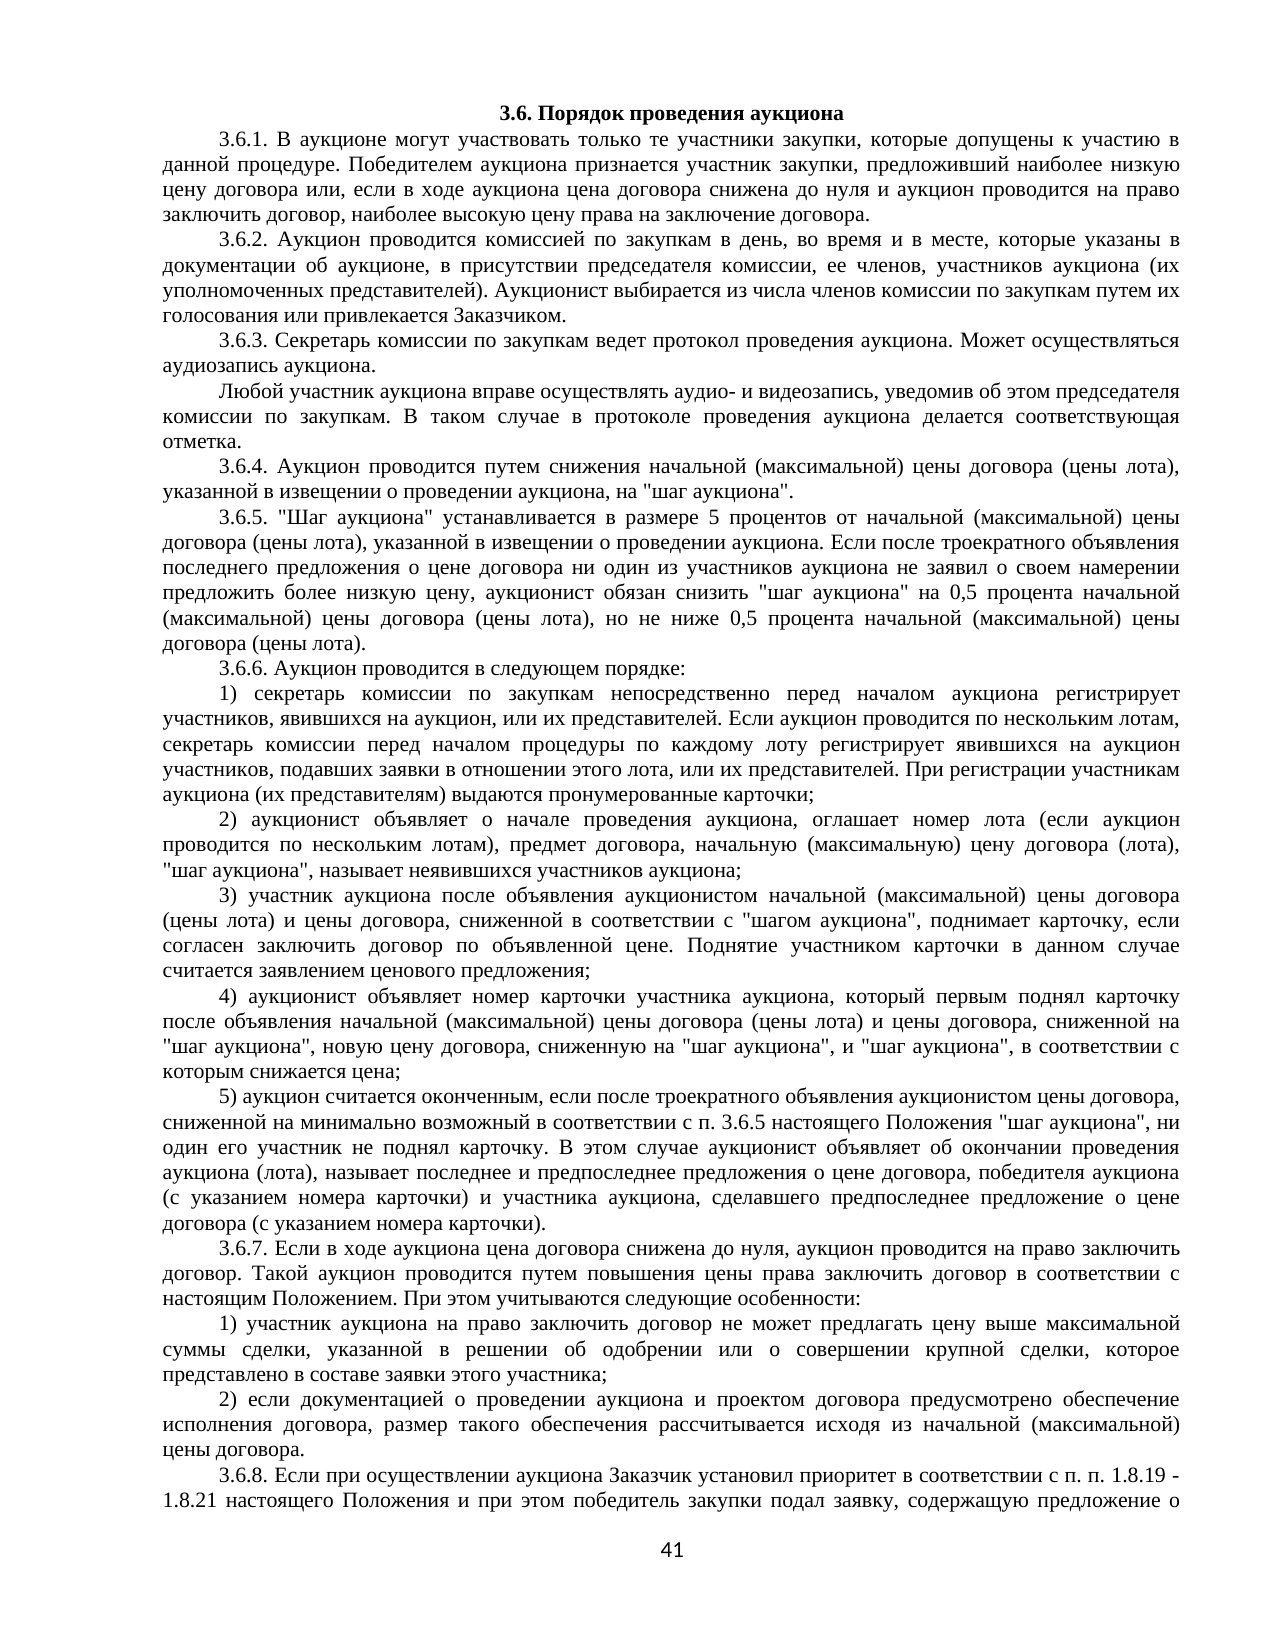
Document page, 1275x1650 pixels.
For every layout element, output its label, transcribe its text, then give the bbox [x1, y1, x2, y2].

text 3.6.4. Аукцион проводится путем снижения начальной (максимальной) цены договора (цены лота), указанной в извещении о проведении аукциона, на "шаг аукциона". [162, 453, 1181, 504]
text 3.6.5. "Шаг аукциона" устанавливается в размере 5 процентов от начальной (максимальной) цены договора (цены лота), указанной в извещении о проведении аукциона. Если после троекратного объявления последнего предложения о цене договора ни один из участников аукциона не заявил о своем намерении предложить более низкую цену, аукционист обязан снизить "шаг аукциона" на 0,5 процента начальной (максимальной) цены договора (цены лота), но не ниже 0,5 процента начальной (максимальной) цены договора (цены лота). [162, 504, 1181, 655]
text 3.6. Порядок проведения аукциона [162, 100, 1181, 126]
text 3) участник аукциона после объявления аукционистом начальной (максимальной) цены договора (цены лота) и цены договора, сниженной в соответствии с "шагом аукциона", поднимает карточку, если согласен заключить договор по объявленной цене. Поднятие участником карточки в данном случае считается заявлением ценового предложения; [162, 882, 1181, 983]
text 1) участник аукциона на право заключить договор не может предлагать цену выше максимальной суммы сделки, указанной в решении об одобрении или о совершении крупной сделки, которое представлено в составе заявки этого участника; [162, 1310, 1181, 1386]
text Любой участник аукциона вправе осуществлять аудио- и видеозапись, уведомив об этом председателя комиссии по закупкам. В таком случае в протоколе проведения аукциона делается соответствующая отметка. [162, 378, 1181, 453]
text 1) секретарь комиссии по закупкам непосредственно перед началом аукциона регистрирует участников, явившихся на аукцион, или их представителей. Если аукцион проводится по нескольким лотам, секретарь комиссии перед началом процедуры по каждому лоту регистрирует явившихся на аукцион участников, подавших заявки в отношении этого лота, или их представителей. При регистрации участникам аукциона (их представителям) выдаются пронумерованные карточки; [162, 680, 1181, 806]
text 3.6.6. Аукцион проводится в следующем порядке: [162, 655, 1181, 680]
text 3.6.2. Аукцион проводится комиссией по закупкам в день, во время и в месте, которые указаны в документации об аукционе, в присутствии председателя комиссии, ее членов, участников аукциона (их уполномоченных представителей). Аукционист выбирается из числа членов комиссии по закупкам путем их голосования или привлекается Заказчиком. [162, 226, 1181, 327]
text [162, 1462, 1181, 1512]
text 3.6.1. В аукционе могут участвовать только те участники закупки, которые допущены к участию в данной процедуре. Победителем аукциона признается участник закупки, предложивший наиболее низкую цену договора или, если в ходе аукциона цена договора снижена до нуля и аукцион проводится на право заключить договор, наиболее высокую цену права на заключение договора. [162, 126, 1181, 226]
text 5) аукцион считается оконченным, если после троекратного объявления аукционистом цены договора, сниженной на минимально возможный в соответствии с п. 3.6.5 настоящего Положения "шаг аукциона", ни один его участник не поднял карточку. В этом случае аукционист объявляет об окончании проведения аукциона (лота), называет последнее и предпоследнее предложения о цене договора, победителя аукциона (с указанием номера карточки) и участника аукциона, сделавшего предпоследнее предложение о цене договора (с указанием номера карточки). [162, 1083, 1181, 1235]
text 2) если документацией о проведении аукциона и проектом договора предусмотрено обеспечение исполнения договора, размер такого обеспечения рассчитывается исходя из начальной (максимальной) цены договора. [162, 1386, 1181, 1462]
text 3.6.3. Секретарь комиссии по закупкам ведет протокол проведения аукциона. Может осуществляться аудиозапись аукциона. [162, 327, 1181, 378]
text 4) аукционист объявляет номер карточки участника аукциона, который первым поднял карточку после объявления начальной (максимальной) цены договора (цены лота) и цены договора, сниженной на "шаг аукциона", новую цену договора, сниженную на "шаг аукциона", и "шаг аукциона", в соответствии с которым снижается цена; [162, 983, 1181, 1083]
text 2) аукционист объявляет о начале проведения аукциона, оглашает номер лота (если аукцион проводится по нескольким лотам), предмет договора, начальную (максимальную) цену договора (лота), "шаг аукциона", называет неявившихся участников аукциона; [162, 806, 1181, 882]
text 3.6.7. Если в ходе аукциона цена договора снижена до нуля, аукцион проводится на право заключить договор. Такой аукцион проводится путем повышения цены права заключить договор в соответствии с настоящим Положением. При этом учитываются следующие особенности: [162, 1235, 1181, 1310]
